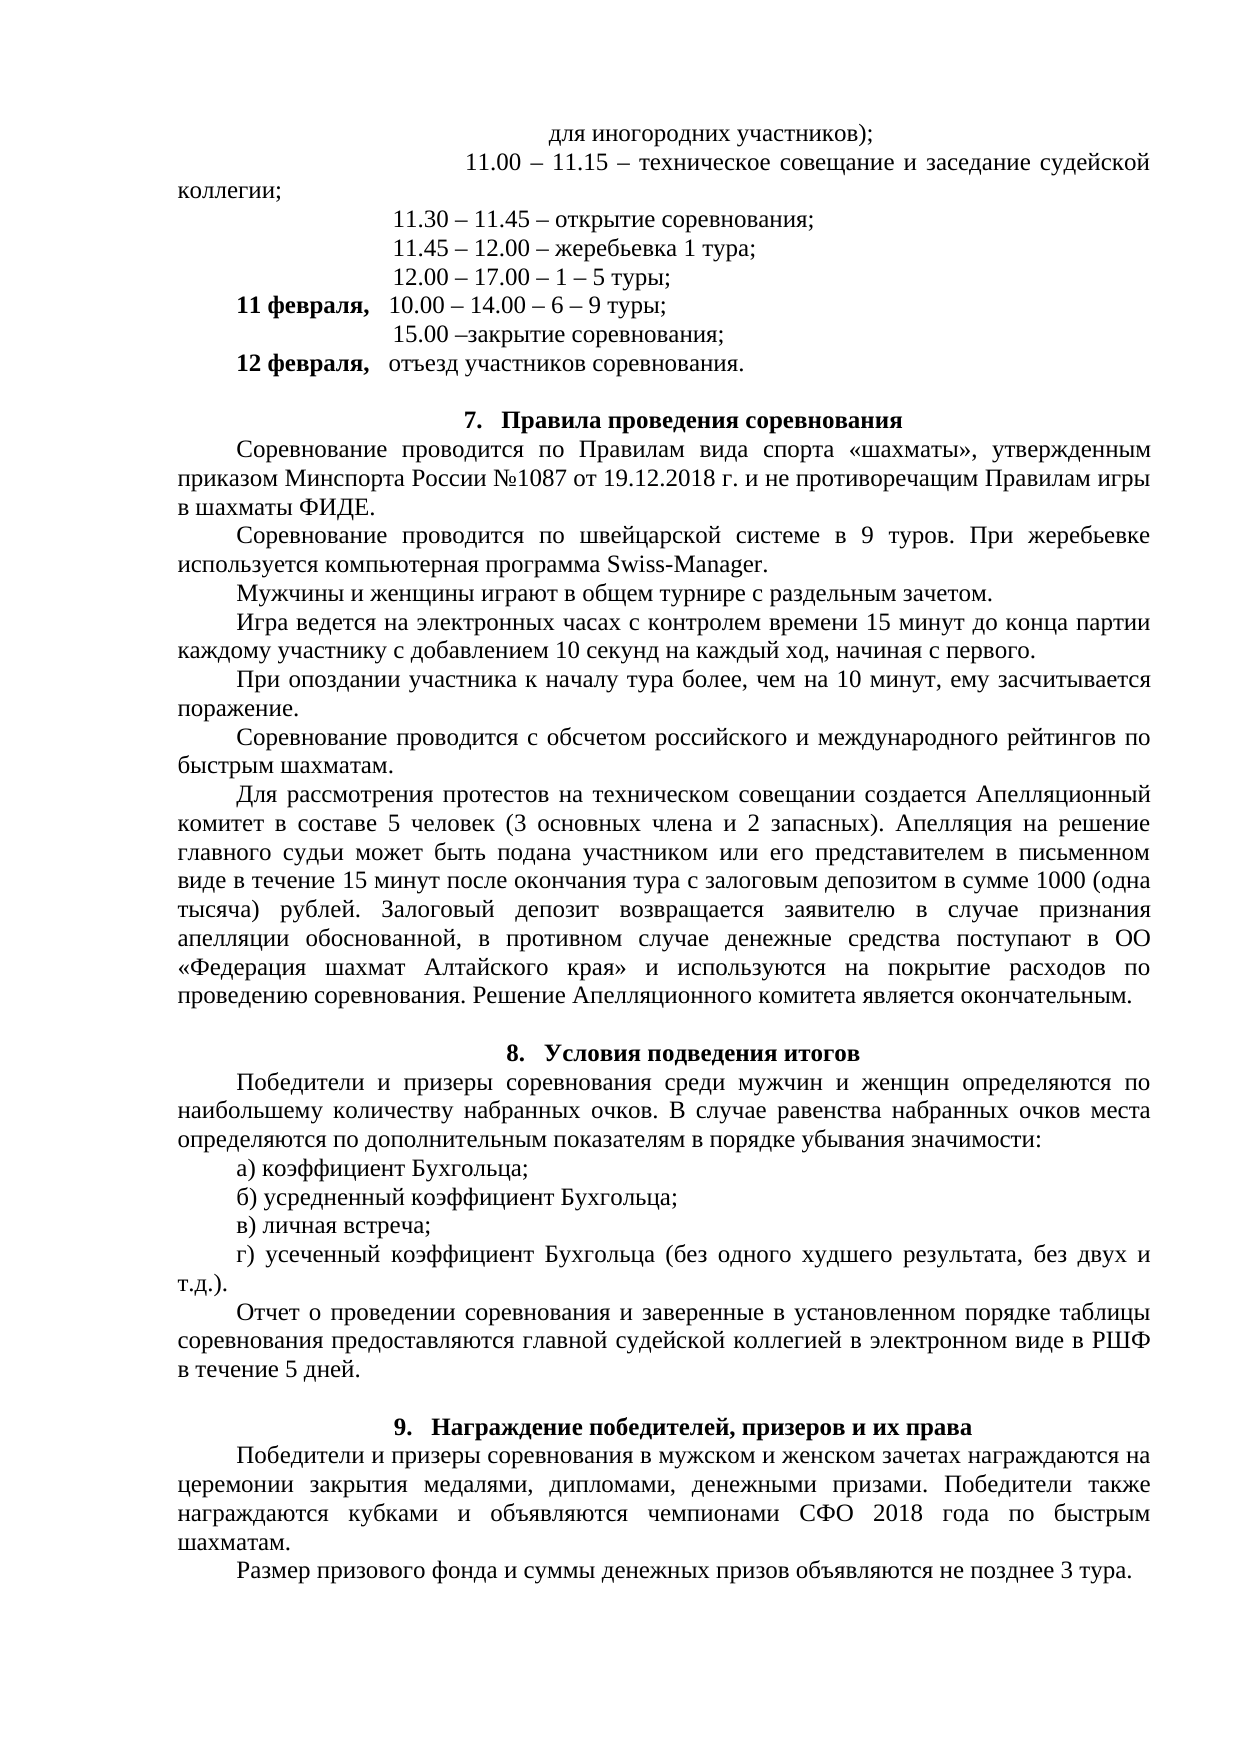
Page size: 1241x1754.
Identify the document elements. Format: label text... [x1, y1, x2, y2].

text 11.00 – 11.15 – техническое совещание и заседание судейской коллегии; [177, 147, 1152, 204]
text Отчет о проведении соревнования и заверенные в установленном порядке таблицы соревнования предоставляются главной судейской коллегией в электронном виде в РШФ в течение 5 дней. [177, 1297, 1152, 1383]
text в) личная встреча; [177, 1211, 1152, 1239]
text Победители и призеры соревнования среди мужчин и женщин определяются по наибольшему количеству набранных очков. В случае равенства набранных очков места определяются по дополнительным показателям в порядке убывания значимости: [177, 1067, 1152, 1153]
text 12.00 – 17.00 – 1 – 5 туры; [177, 262, 1152, 291]
list Соревнование проводится по Правилам вида спорта «шахматы», утвержденным приказом Минспорта России №1087 от 19.12.2018 г. и не противоречащим Правилам игры в шахматы ФИДЕ. [177, 434, 1152, 521]
text г) усеченный коэффициент Бухгольца (без одного худшего результата, без двух и т.д.). [177, 1239, 1152, 1297]
text 12 февраля, отъезд участников соревнования. [177, 348, 1152, 377]
list При опоздании участника к началу тура более, чем на 10 минут, ему засчитывается поражение. [177, 664, 1152, 722]
text Для рассмотрения протестов на техническом совещании создается Апелляционный комитет в составе 5 человек (3 основных члена и 2 запасных). Апелляция на решение главного судьи может быть подана участником или его представителем в письменном виде в течение 15 минут после окончания тура с залоговым депозитом в сумме 1000 (одна тысяча) рублей. Залоговый депозит возвращается заявителю в случае признания апелляции обоснованной, в противном случае денежные средства поступают в ОО «Федерация шахмат Алтайского края» и используются на покрытие расходов по проведению соревнования. Решение Апелляционного комитета является окончательным. [177, 779, 1152, 1009]
text 11 февраля, 10.00 – 14.00 – 6 – 9 туры; [177, 291, 1152, 319]
text 11.30 – 11.45 – открытие соревнования; [177, 204, 1152, 233]
text б) усредненный коэффициент Бухгольца; [177, 1182, 1152, 1211]
list Условия подведения итогов [215, 1038, 1152, 1067]
list Правила проведения соревнования [215, 406, 1152, 434]
list Соревнование проводится по швейцарской системе в 9 туров. При жеребьевке используется компьютерная программа Swiss-Manager. [177, 521, 1152, 578]
text для иногородних участников); [177, 118, 1152, 147]
text а) коэффициент Бухгольца; [177, 1153, 1152, 1182]
text 11.45 – 12.00 – жеребьевка 1 тура; [177, 233, 1152, 262]
list Награждение победителей, призеров и их права [215, 1412, 1152, 1441]
text Размер призового фонда и суммы денежных призов объявляются не позднее 3 тура. [177, 1556, 1152, 1584]
list Игра ведется на электронных часах с контролем времени 15 минут до конца партии каждому участнику с добавлением 10 секунд на каждый ход, начиная с первого. [177, 607, 1152, 664]
text 15.00 –закрытие соревнования; [177, 319, 1152, 348]
text Победители и призеры соревнования в мужском и женском зачетах награждаются на церемонии закрытия медалями, дипломами, денежными призами. Победители также награждаются кубками и объявляются чемпионами СФО 2018 года по быстрым шахматам. [177, 1441, 1152, 1556]
list Мужчины и женщины играют в общем турнире с раздельным зачетом. [177, 578, 1152, 607]
list Соревнование проводится с обсчетом российского и международного рейтингов по быстрым шахматам. [177, 722, 1152, 779]
